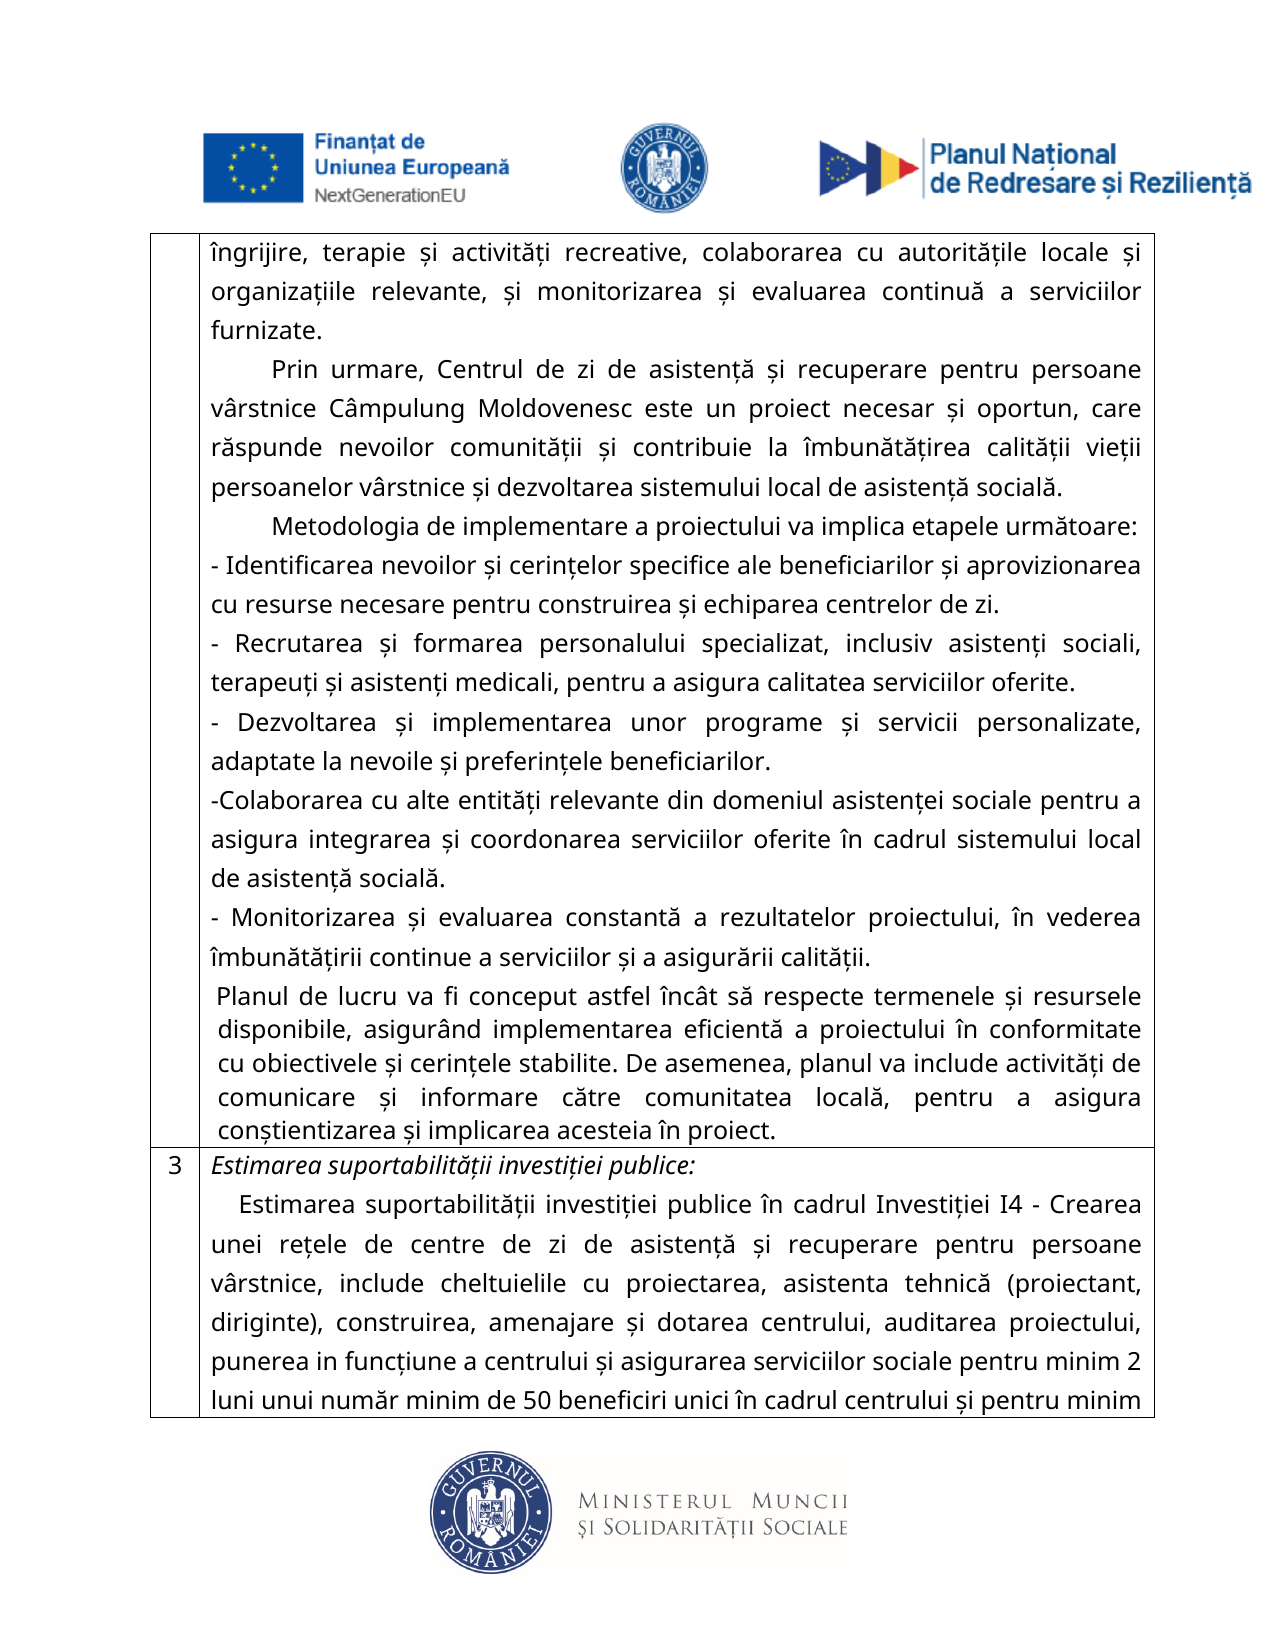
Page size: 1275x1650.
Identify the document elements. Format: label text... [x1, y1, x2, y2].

picture [428, 1450, 847, 1575]
picture [150, 103, 1258, 234]
table_cell 2 [151, 234, 199, 1147]
table_cell 3 [151, 1148, 199, 1417]
